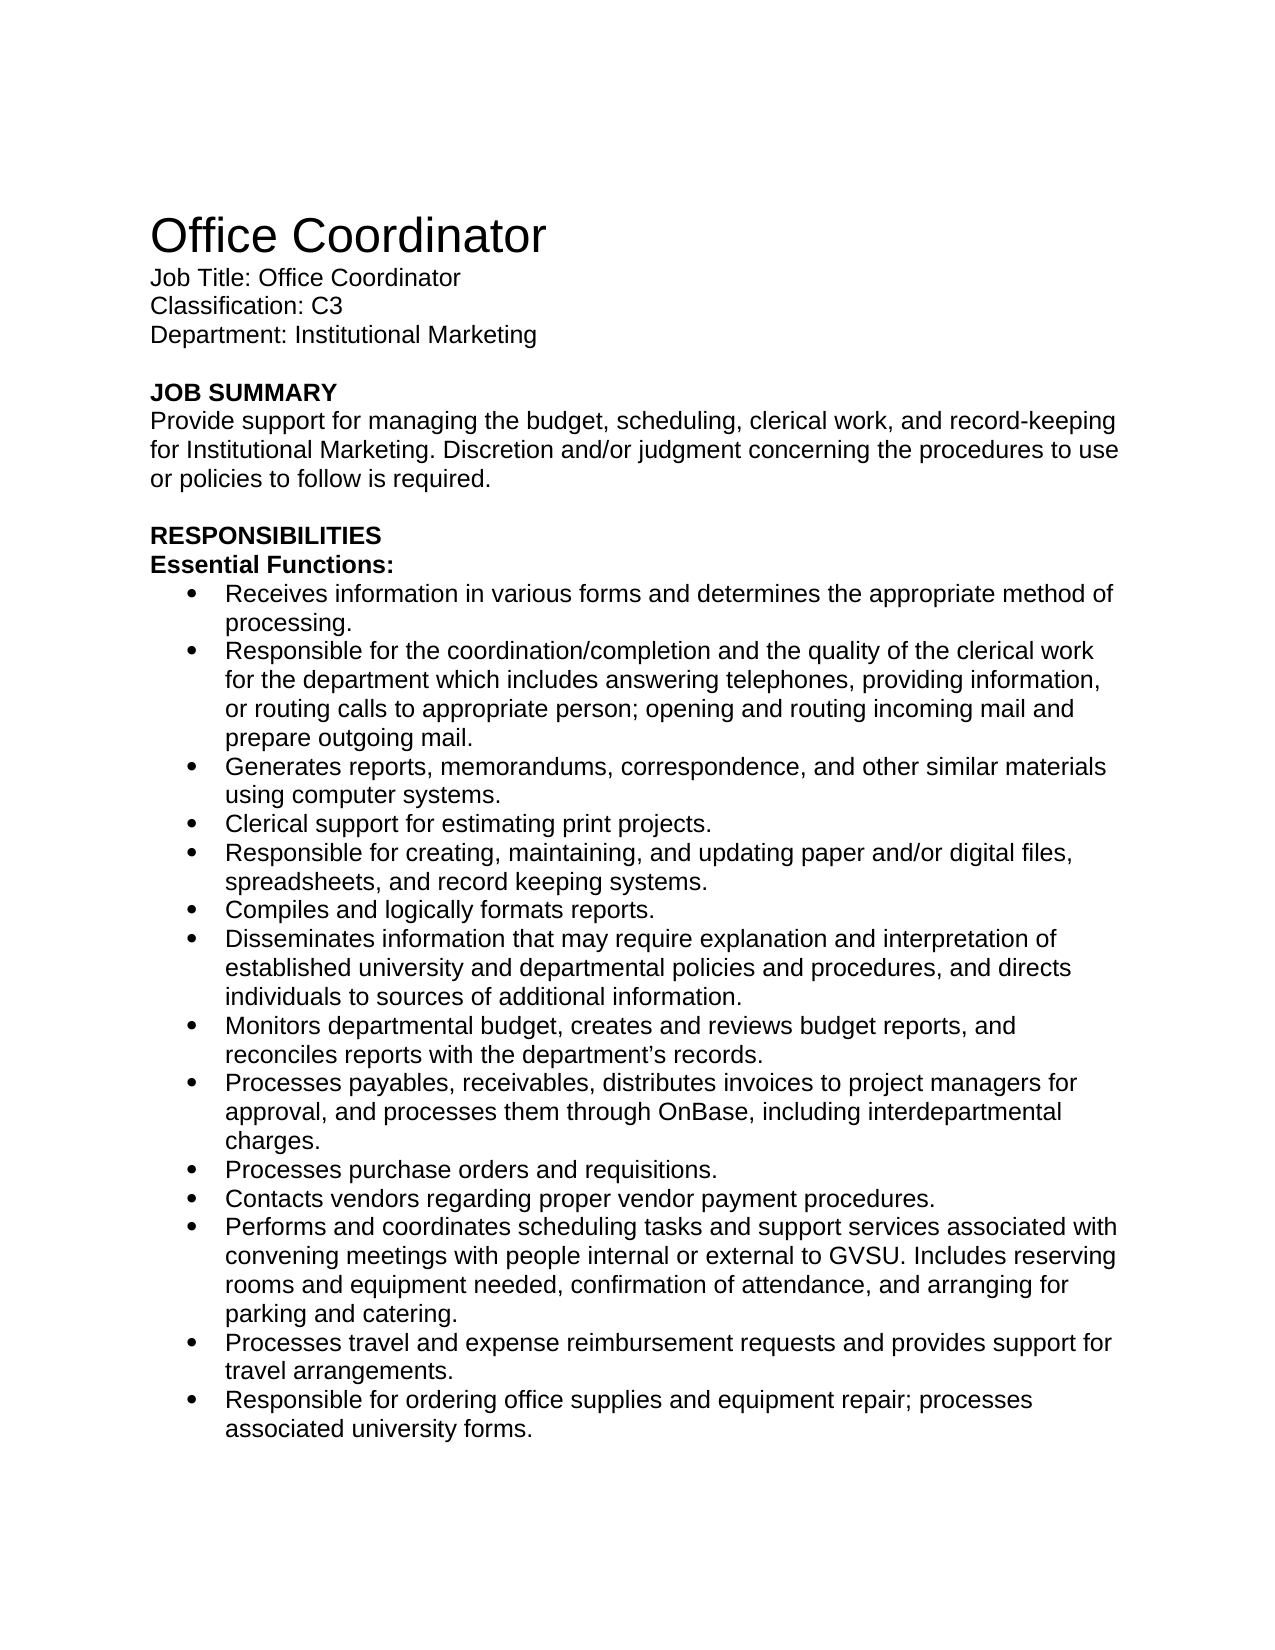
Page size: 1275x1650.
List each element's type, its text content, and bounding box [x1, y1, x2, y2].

list Clerical support for estimating print projects. [187, 809, 1125, 838]
list Processes purchase orders and requisitions. [187, 1155, 1125, 1183]
list Compiles and logically formats reports. [187, 896, 1125, 924]
list Responsible for creating, maintaining, and updating paper and/or digital files, spreadsheets, and record keeping systems. [187, 838, 1125, 896]
text Classification: C3 [150, 291, 1125, 320]
list Processes travel and expense reimbursement requests and provides support for travel arrangements. [187, 1327, 1125, 1385]
list Monitors departmental budget, creates and reviews budget reports, and reconciles reports with the department’s records. [187, 1011, 1125, 1068]
list Disseminates information that may require explanation and interpretation of established university and departmental policies and procedures, and directs individuals to sources of additional information. [187, 924, 1125, 1011]
list Receives information in various forms and determines the appropriate method of processing. [187, 579, 1125, 636]
text Department: Institutional Marketing [150, 320, 1125, 349]
text JOB SUMMARY [150, 377, 1125, 406]
list Performs and coordinates scheduling tasks and support services associated with convening meetings with people internal or external to GVSU. Includes reserving rooms and equipment needed, confirmation of attendance, and arranging for parking and catering. [187, 1212, 1125, 1327]
list Processes payables, receivables, distributes invoices to project managers for approval, and processes them through OnBase, including interdepartmental charges. [187, 1068, 1125, 1155]
list Responsible for ordering office supplies and equipment repair; processes associated university forms. [187, 1385, 1125, 1443]
text RESPONSIBILITIES [150, 521, 1125, 550]
text Provide support for managing the budget, scheduling, clerical work, and record-keeping for Institutional Marketing. Discretion and/or judgment concerning the procedures to use or policies to follow is required. [150, 406, 1125, 492]
text Office Coordinator [150, 206, 1125, 262]
text Essential Functions: [150, 550, 1125, 579]
list Generates reports, memorandums, correspondence, and other similar materials using computer systems. [187, 751, 1125, 809]
list Responsible for the coordination/completion and the quality of the clerical work for the department which includes answering telephones, providing information, or routing calls to appropriate person; opening and routing incoming mail and prepare outgoing mail. [187, 636, 1125, 751]
list Contacts vendors regarding proper vendor payment procedures. [187, 1183, 1125, 1212]
text Job Title: Office Coordinator [150, 262, 1125, 291]
